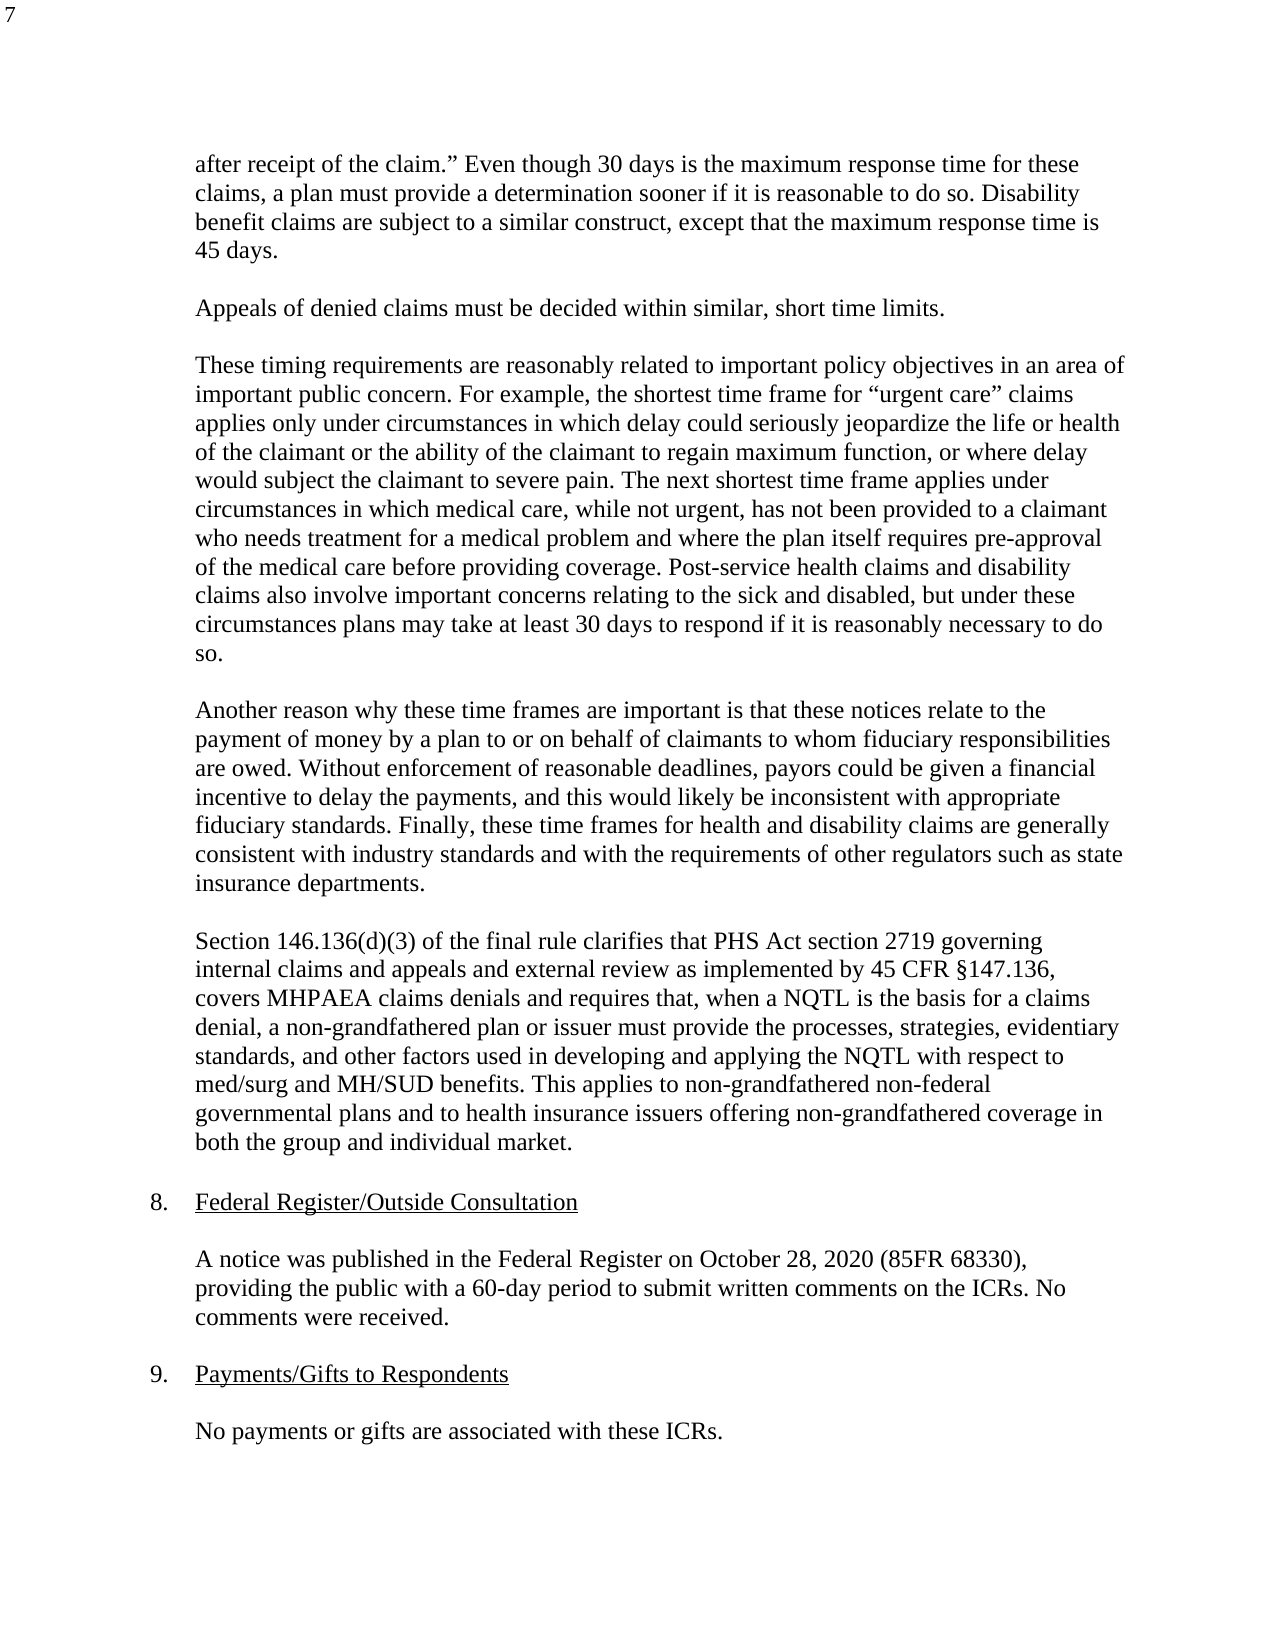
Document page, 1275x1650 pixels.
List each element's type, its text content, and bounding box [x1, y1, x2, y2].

text after receipt of the claim.” Even though 30 days is the maximum response time for these claims, a plan must provide a determination sooner if it is reasonable to do so. Disability benefit claims are subject to a similar construct, except that the maximum response time is 45 days. [195, 149, 1102, 264]
list Payments/Gifts to Respondents [150, 1359, 1202, 1388]
text A notice was published in the Federal Register on October 28, 2020 (85FR 68330), providing the public with a 60-day period to submit written comments on the ICRs. No comments were received. [195, 1244, 1068, 1330]
list Federal Register/Outside Consultation [150, 1187, 1202, 1215]
text Appeals of denied claims must be decided within similar, short time limits. [195, 293, 1202, 322]
text Another reason why these time frames are important is that these notices relate to the payment of money by a plan to or on behalf of claimants to whom fiduciary responsibilities are owed. Without enforcement of reasonable deadlines, payors could be given a financial incentive to delay the payments, and this would likely be inconsistent with appropriate fiduciary standards. Finally, these time frames for health and disability claims are generally consistent with industry standards and with the requirements of other regulators such as state insurance departments. [195, 696, 1125, 897]
text These timing requirements are reasonably related to important policy objectives in an area of important public concern. For example, the shortest time frame for “urgent care” claims applies only under circumstances in which delay could seriously jeopardize the life or health of the claimant or the ability of the claimant to regain maximum function, or where delay would subject the claimant to severe pain. The next shortest time frame applies under circumstances in which medical care, while not urgent, has not been provided to a claimant who needs treatment for a medical problem and where the plan itself requires pre-approval of the medical care before providing coverage. Post-service health claims and disability claims also involve important concerns relating to the sick and disabled, but under these circumstances plans may take at least 30 days to respond if it is reasonably necessary to do so. [195, 351, 1124, 667]
text Section 146.136(d)(3) of the final rule clarifies that PHS Act section 2719 governing internal claims and appeals and external review as implemented by 45 CFR §147.136, covers MHPAEA claims denials and requires that, when a NQTL is the basis for a claims denial, a non-grandfathered plan or issuer must provide the processes, strategies, evidentiary standards, and other factors used in developing and applying the NQTL with respect to med/surg and MH/SUD benefits. This applies to non-grandfathered non-federal governmental plans and to health insurance issuers offering non-grandfathered coverage in both the group and individual market. [195, 926, 1120, 1156]
text No payments or gifts are associated with these ICRs. [195, 1416, 1202, 1445]
